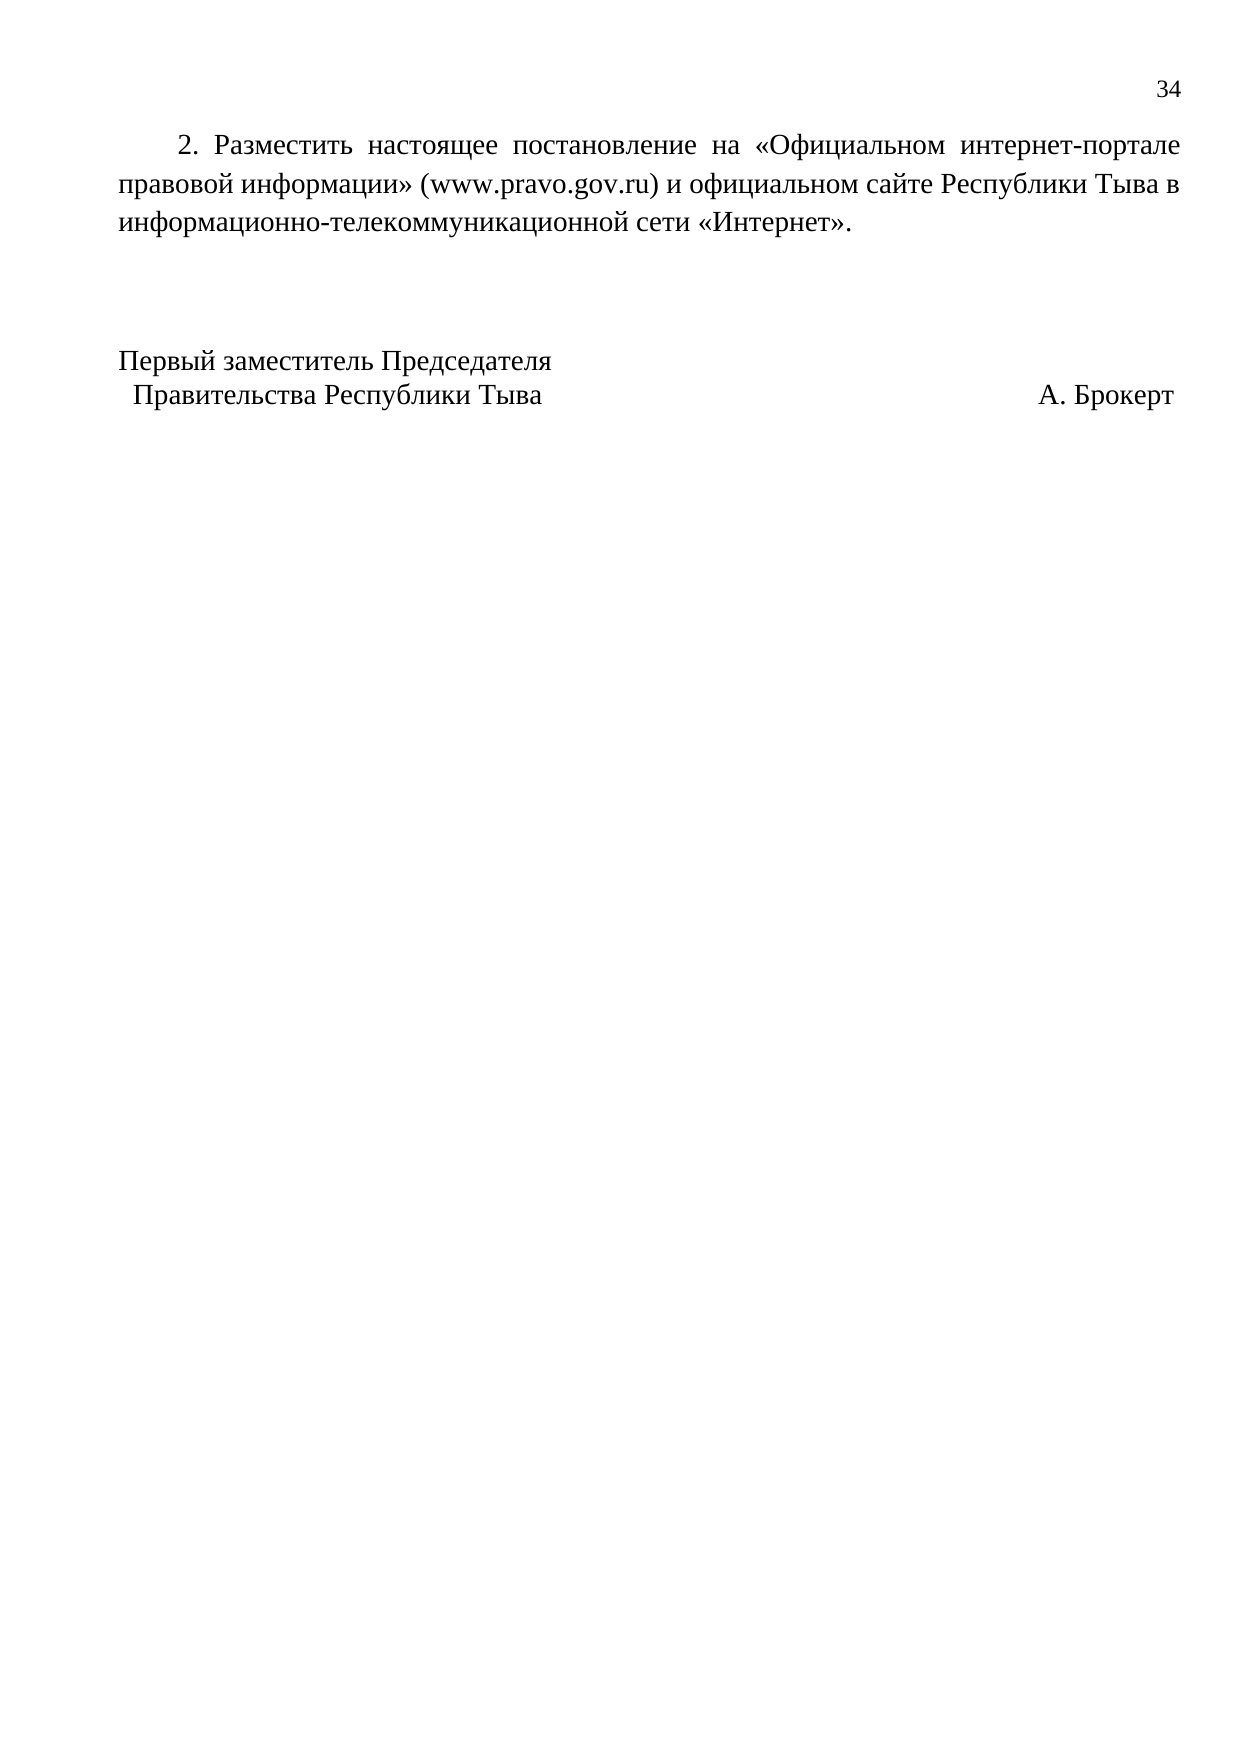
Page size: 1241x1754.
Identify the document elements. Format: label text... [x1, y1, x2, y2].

text Правительства Республики Тыва А. Брокерт [118, 377, 1181, 411]
text Первый заместитель Председателя [118, 343, 1181, 377]
text 2. Разместить настоящее постановление на «Официальном интернет-портале правовой информации» (www.pravo.gov.ru) и официальном сайте Республики Тыва в информационно-телекоммуникационной сети «Интернет». [118, 127, 1181, 238]
